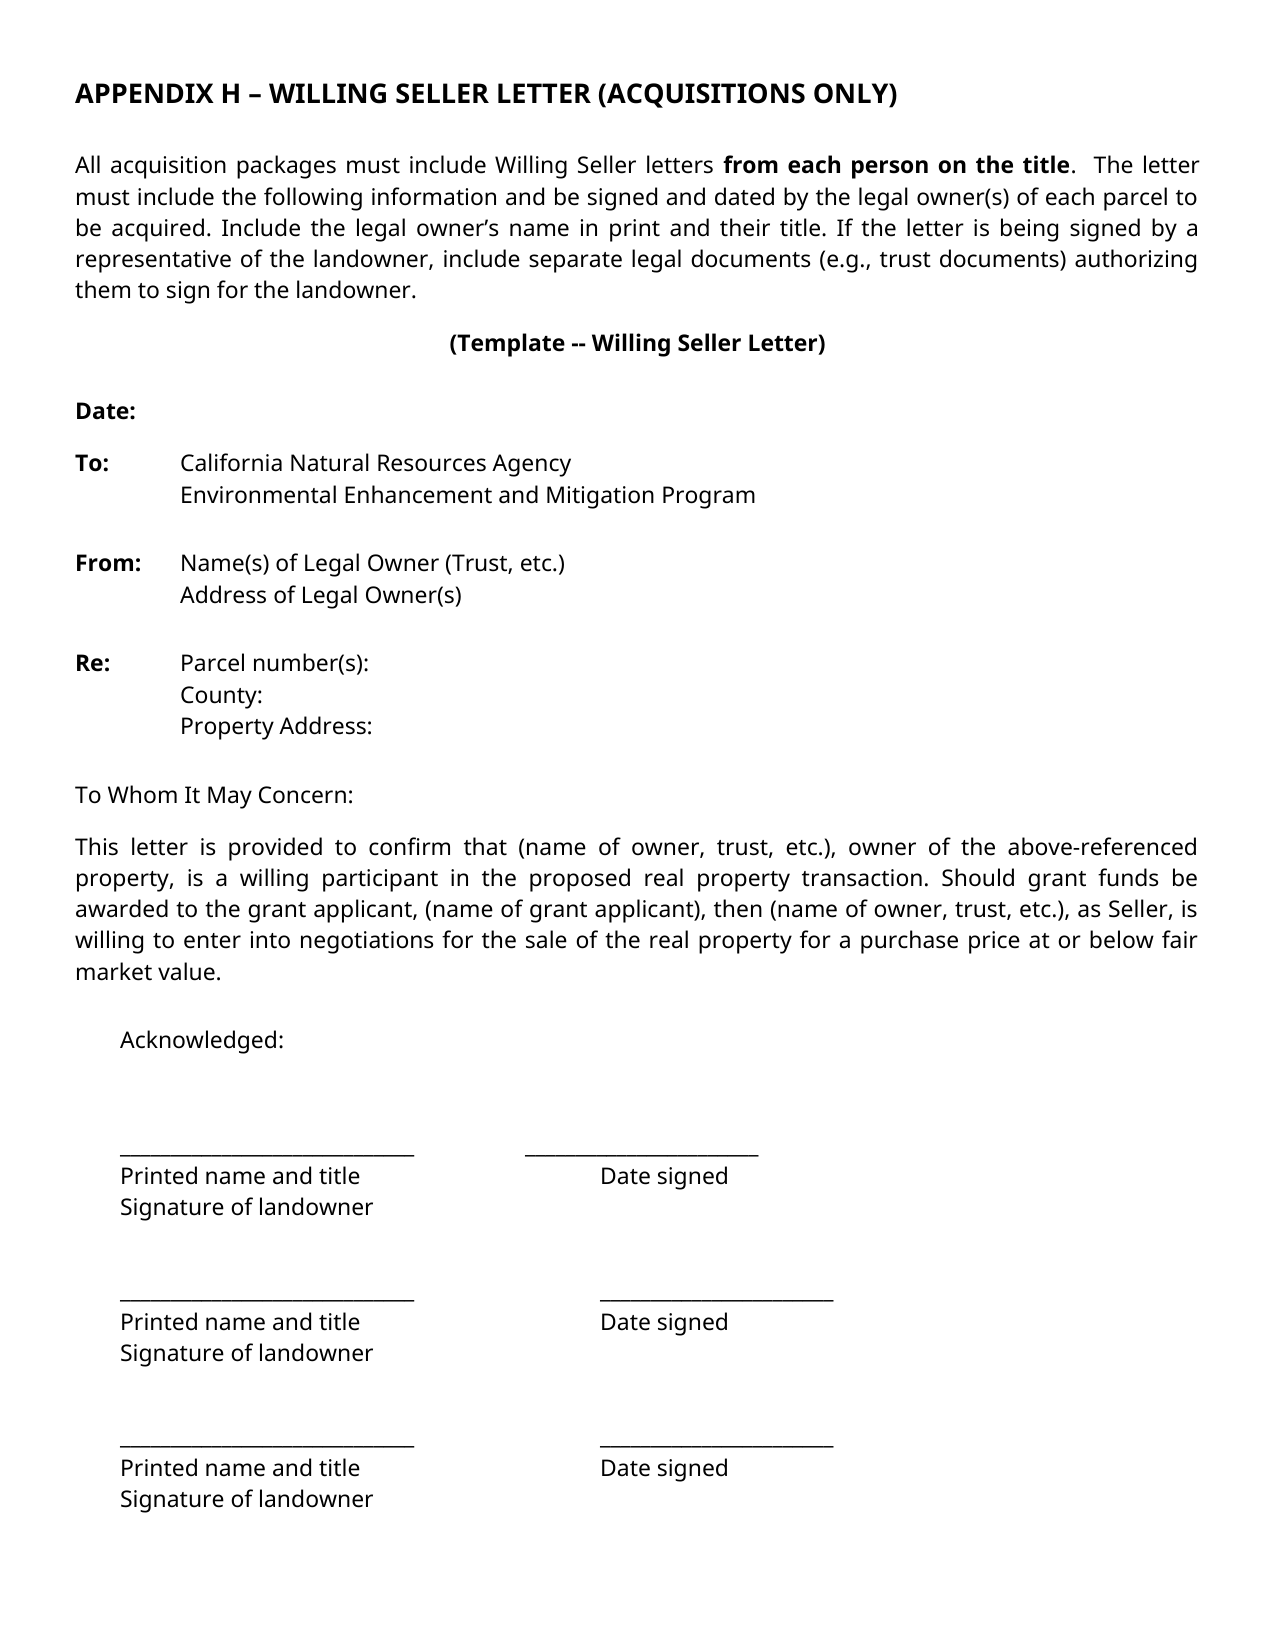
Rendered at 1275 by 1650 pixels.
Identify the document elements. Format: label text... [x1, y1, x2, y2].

text (Template -- Willing Seller Letter) [75, 326, 1200, 358]
text This letter is provided to confirm that (name of owner, trust, etc.), owner of the above-referenced property, is a willing participant in the proposed real property transaction. Should grant funds be awarded to the grant applicant, (name of grant applicant), then (name of owner, trust, etc.), as Seller, is willing to enter into negotiations for the sale of the real property for a purchase price at or below fair market value. [75, 831, 1200, 987]
text From: Name(s) of Legal Owner (Trust, etc.) [75, 547, 1200, 578]
text Acknowledged: [120, 1024, 1200, 1056]
text Signature of landowner [120, 1337, 1200, 1368]
text _____________________________ _______________________ [120, 1420, 1200, 1451]
text All acquisition packages must include Willing Seller letters from each person on the title. The letter must include the following information and be signed and dated by the legal owner(s) of each parcel to be acquired. Include the legal owner’s name in print and their title. If the letter is being signed by a representative of the landowner, include separate legal documents (e.g., trust documents) authorizing them to sign for the landowner. [75, 149, 1200, 306]
text County: [75, 678, 1200, 710]
text To: California Natural Resources Agency [75, 447, 1200, 478]
text Environmental Enhancement and Mitigation Program [135, 478, 1200, 510]
text Signature of landowner [120, 1191, 1200, 1222]
text To Whom It May Concern: [75, 778, 1200, 810]
text Signature of landowner [120, 1483, 1200, 1514]
text Date: [75, 395, 1200, 426]
text Re: Parcel number(s): [75, 647, 1200, 678]
text Property Address: [75, 710, 1200, 741]
text APPENDIX H – WILLING SELLER LETTER (ACQUISITIONS ONLY) [75, 75, 1200, 112]
text Printed name and title Date signed [120, 1160, 1200, 1191]
text Printed name and title Date signed [120, 1306, 1200, 1337]
text _____________________________ _______________________ [120, 1274, 1200, 1306]
text _____________________________ _______________________ [120, 1128, 1200, 1160]
text Address of Legal Owner(s) [180, 578, 1200, 610]
text Printed name and title Date signed [120, 1451, 1200, 1483]
